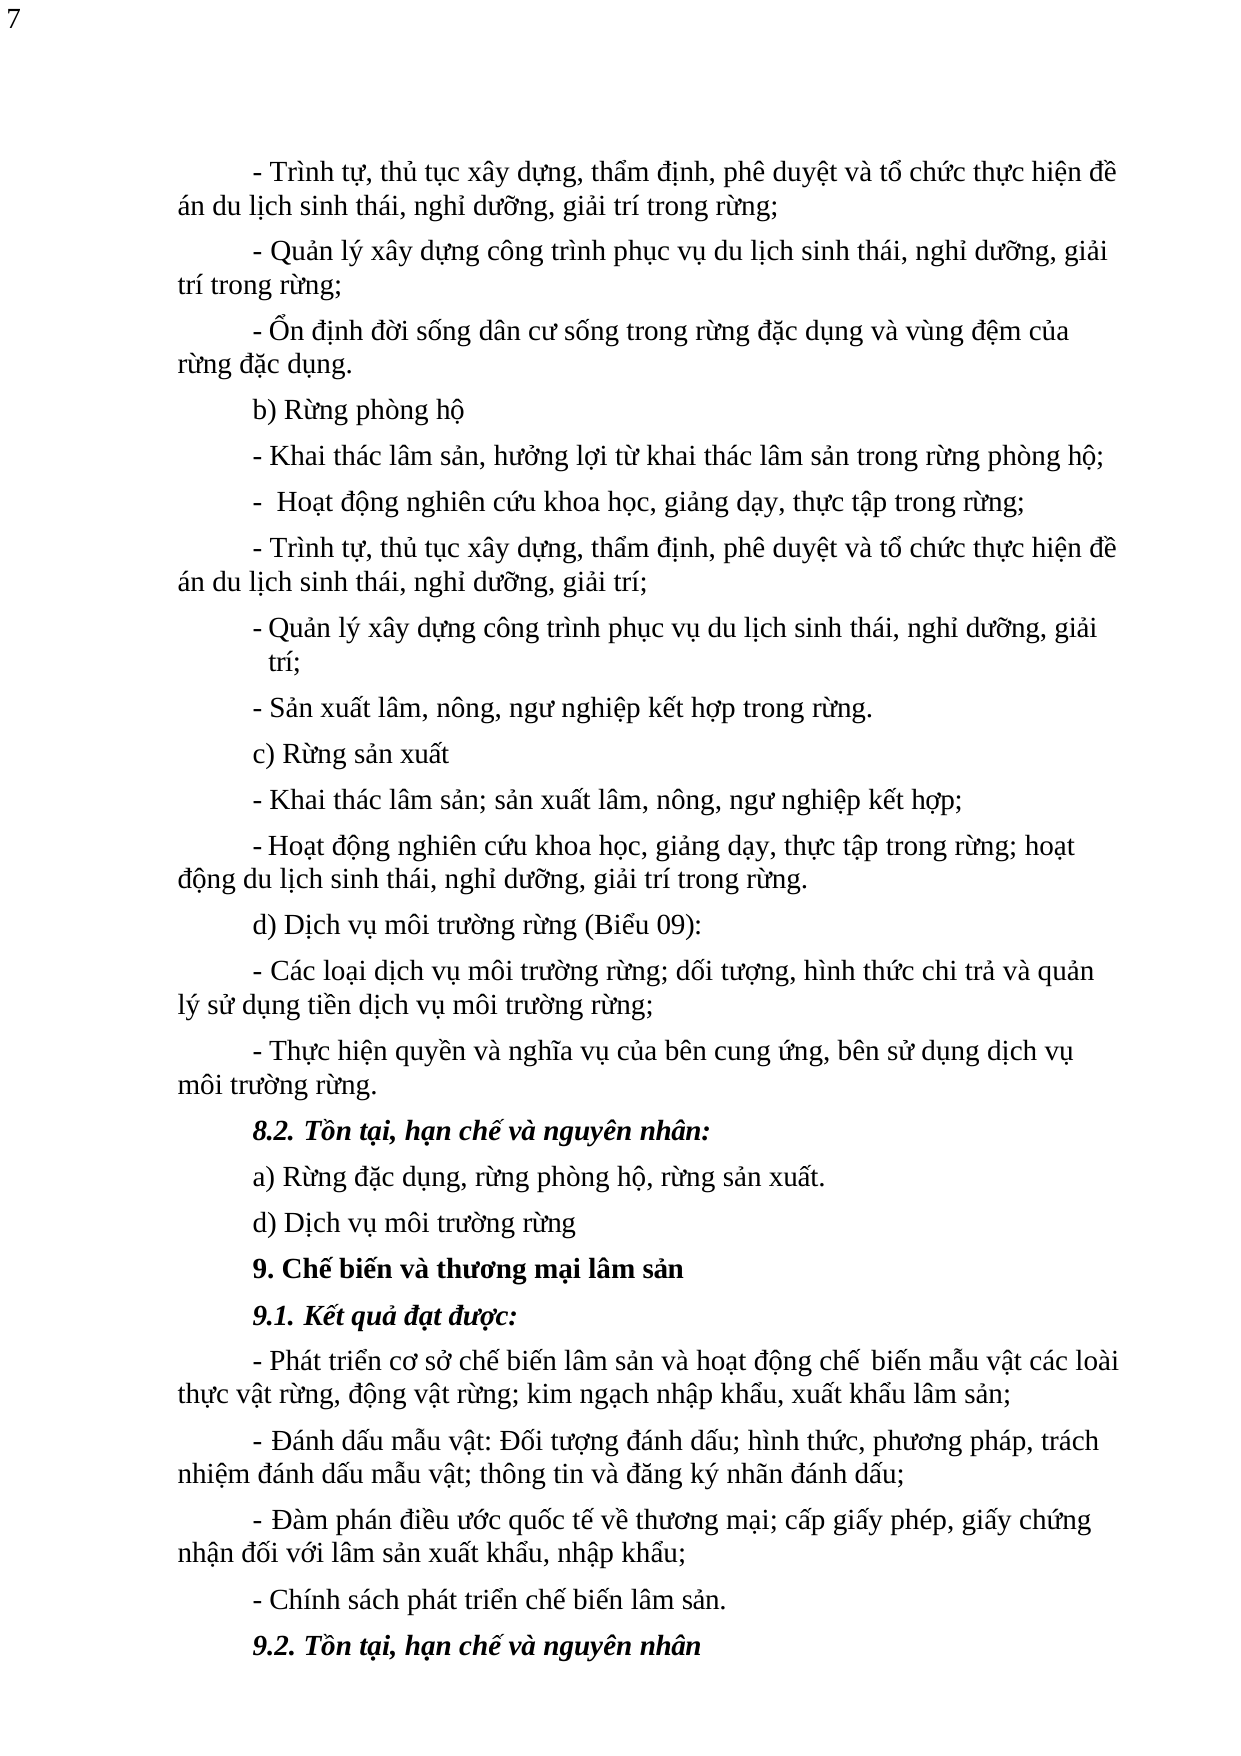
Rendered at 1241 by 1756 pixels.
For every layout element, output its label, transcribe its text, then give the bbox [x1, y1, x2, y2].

list Chính sách phát triển chế biến lâm sản. [252, 1582, 1134, 1615]
list Rừng sản xuất [252, 736, 1134, 769]
text a) Rừng đặc dụng, rừng phòng hộ, rừng sản xuất. [252, 1159, 1134, 1192]
list Khai thác lâm sản, hưởng lợi từ khai thác lâm sản trong rừng phòng hộ; [252, 438, 1134, 472]
list Hoạt động nghiên cứu khoa học, giảng dạy, thực tập trong rừng; hoạt động du lịch sinh thái, nghỉ dưỡng, giải trí trong rừng. [177, 828, 1123, 895]
subtitle Kết quả đạt được: [252, 1298, 1134, 1331]
list Rừng phòng hộ [252, 392, 1134, 426]
list Khai thác lâm sản; sản xuất lâm, nông, ngư nghiệp kết hợp; [252, 782, 1134, 816]
list Đàm phán điều ước quốc tế về thương mại; cấp giấy phép, giấy chứng nhận đối với lâm sản xuất khẩu, nhập khẩu; [177, 1502, 1122, 1569]
list Phát triển cơ sở chế biến lâm sản và hoạt động chế biến mẫu vật các loài thực vật rừng, động vật rừng; kim ngạch nhập khẩu, xuất khẩu lâm sản; [177, 1343, 1122, 1410]
list Các loại dịch vụ môi trường rừng; dối tượng, hình thức chi trả và quản lý sử dụng tiền dịch vụ môi trường rừng; [177, 953, 1123, 1021]
list Ổn định đời sống dân cư sống trong rừng đặc dụng và vùng đệm của rừng đặc dụng. [177, 313, 1122, 380]
list Trình tự, thủ tục xây dựng, thẩm định, phê duyệt và tổ chức thực hiện đề án du lịch sinh thái, nghỉ dưỡng, giải trí trong rừng; [177, 154, 1122, 221]
subtitle Chế biến và thương mại lâm sản [252, 1251, 1134, 1285]
list Quản lý xây dựng công trình phục vụ du lịch sinh thái, nghỉ dưỡng, giải trí; [252, 610, 1134, 677]
list Đánh dấu mẫu vật: Đối tượng đánh dấu; hình thức, phương pháp, trách nhiệm đánh dấu mẫu vật; thông tin và đăng ký nhãn đánh dấu; [177, 1423, 1122, 1490]
list Dịch vụ môi trường rừng (Biểu 09): [252, 907, 1134, 941]
subtitle Tồn tại, hạn chế và nguyên nhân: [252, 1113, 1134, 1147]
list Quản lý xây dựng công trình phục vụ du lịch sinh thái, nghỉ dưỡng, giải trí trong rừng; [177, 233, 1121, 300]
list Trình tự, thủ tục xây dựng, thẩm định, phê duyệt và tổ chức thực hiện đề án du lịch sinh thái, nghỉ dưỡng, giải trí; [177, 531, 1121, 598]
list Hoạt động nghiên cứu khoa học, giảng dạy, thực tập trong rừng; [252, 484, 1134, 518]
list Sản xuất lâm, nông, ngư nghiệp kết hợp trong rừng. [252, 690, 1134, 723]
list Tồn tại, hạn chế và nguyên nhân [252, 1628, 1134, 1662]
list Thực hiện quyền và nghĩa vụ của bên cung ứng, bên sử dụng dịch vụ môi trường rừng. [177, 1033, 1122, 1100]
text d) Dịch vụ môi trường rừng [252, 1205, 1134, 1238]
